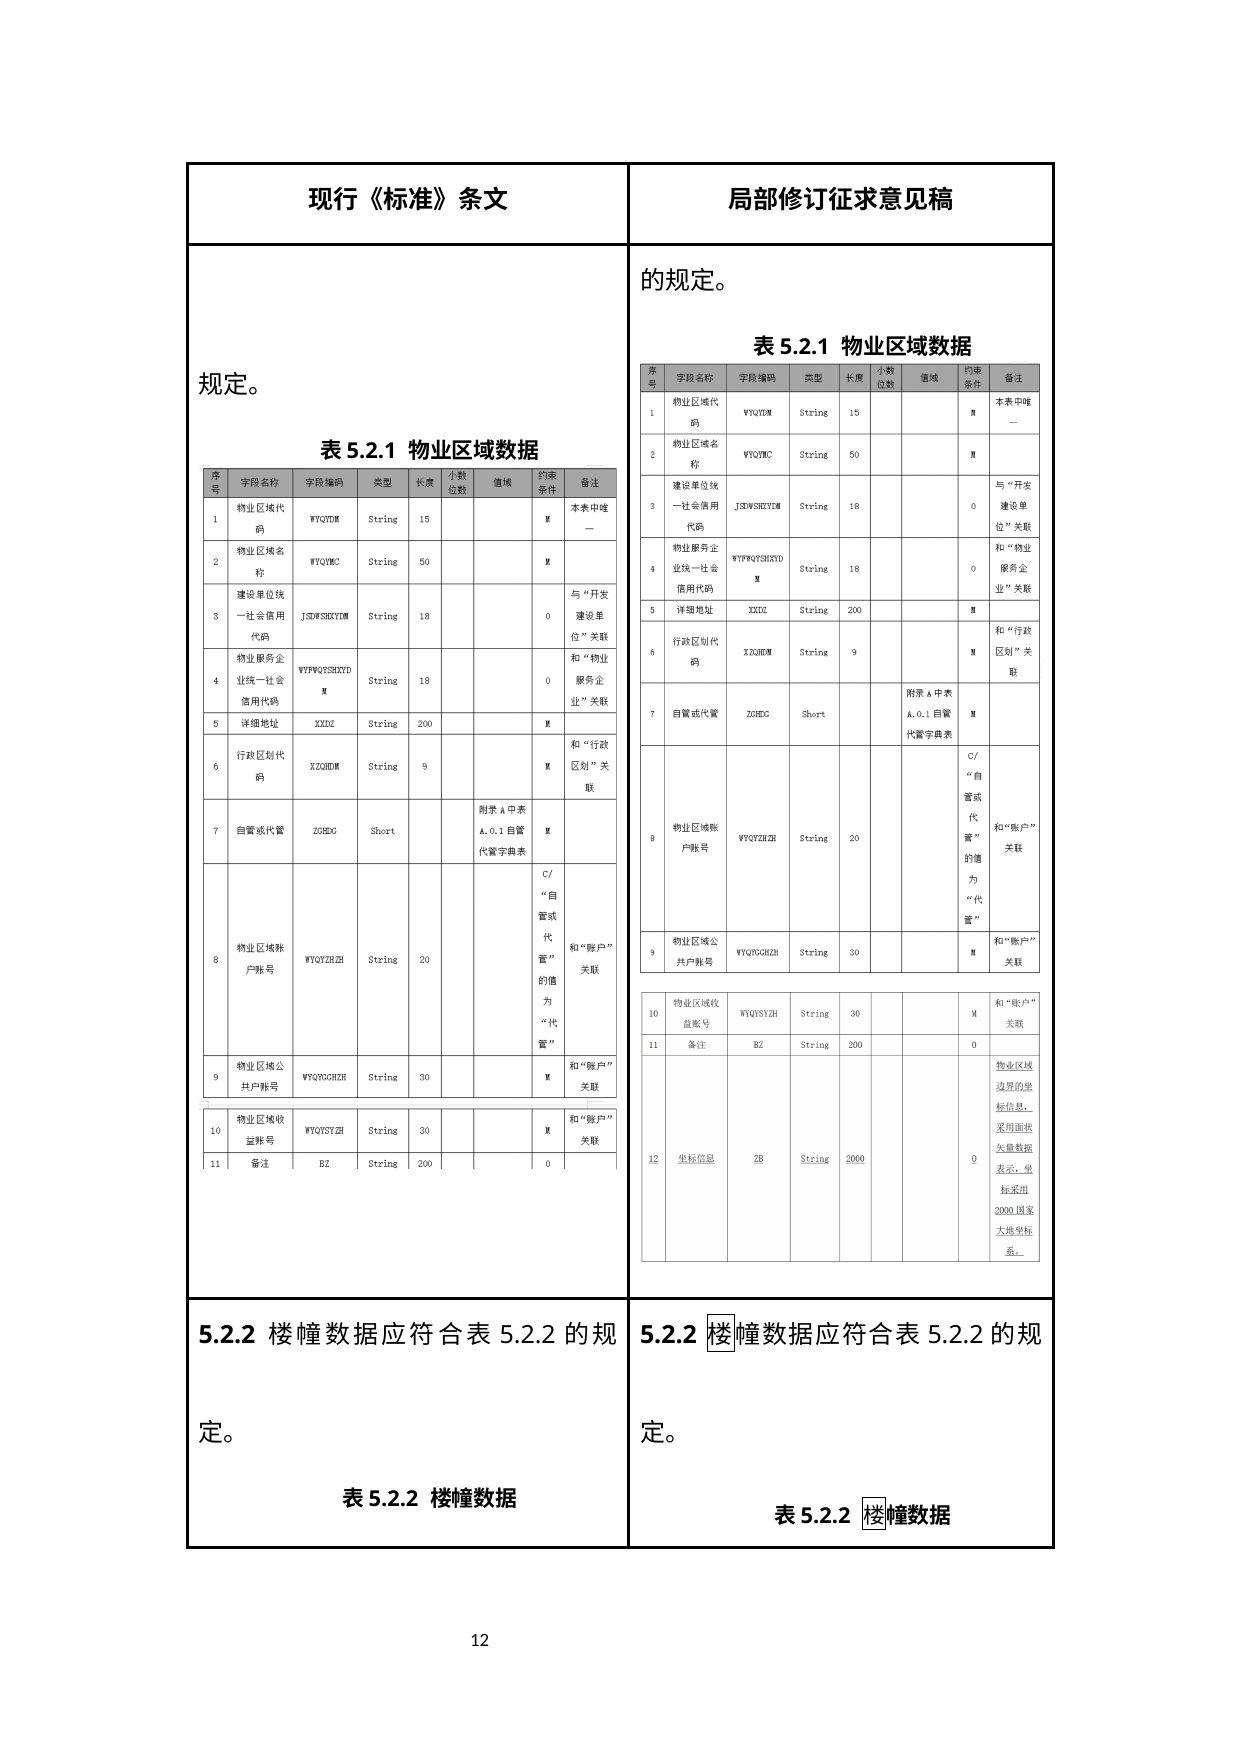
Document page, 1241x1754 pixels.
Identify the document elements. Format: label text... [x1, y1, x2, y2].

picture [639, 992, 1040, 1263]
picture [198, 465, 617, 1169]
picture [639, 361, 1041, 975]
table_header 现行《标准》条文 [189, 165, 627, 243]
table_cell 5.2.2 楼幢数据应符合表5.2.2的规定。 表5.2.2 楼幢数据 [630, 1300, 1052, 1546]
table_cell 5.2.1 物业区域数据应符合表5.2.1的规定。 表5.2.1 物业区域数据 [189, 246, 627, 1297]
table_cell 5.2.2 楼幢数据应符合表5.2.2的规定。 表5.2.2 楼幢数据 [189, 1300, 627, 1546]
table_cell 5.2.1 物业区域数据应符合表5.2.1的规定。 表5.2.1 物业区域数据 [630, 246, 1052, 1297]
table_header 局部修订征求意见稿 [630, 165, 1052, 243]
